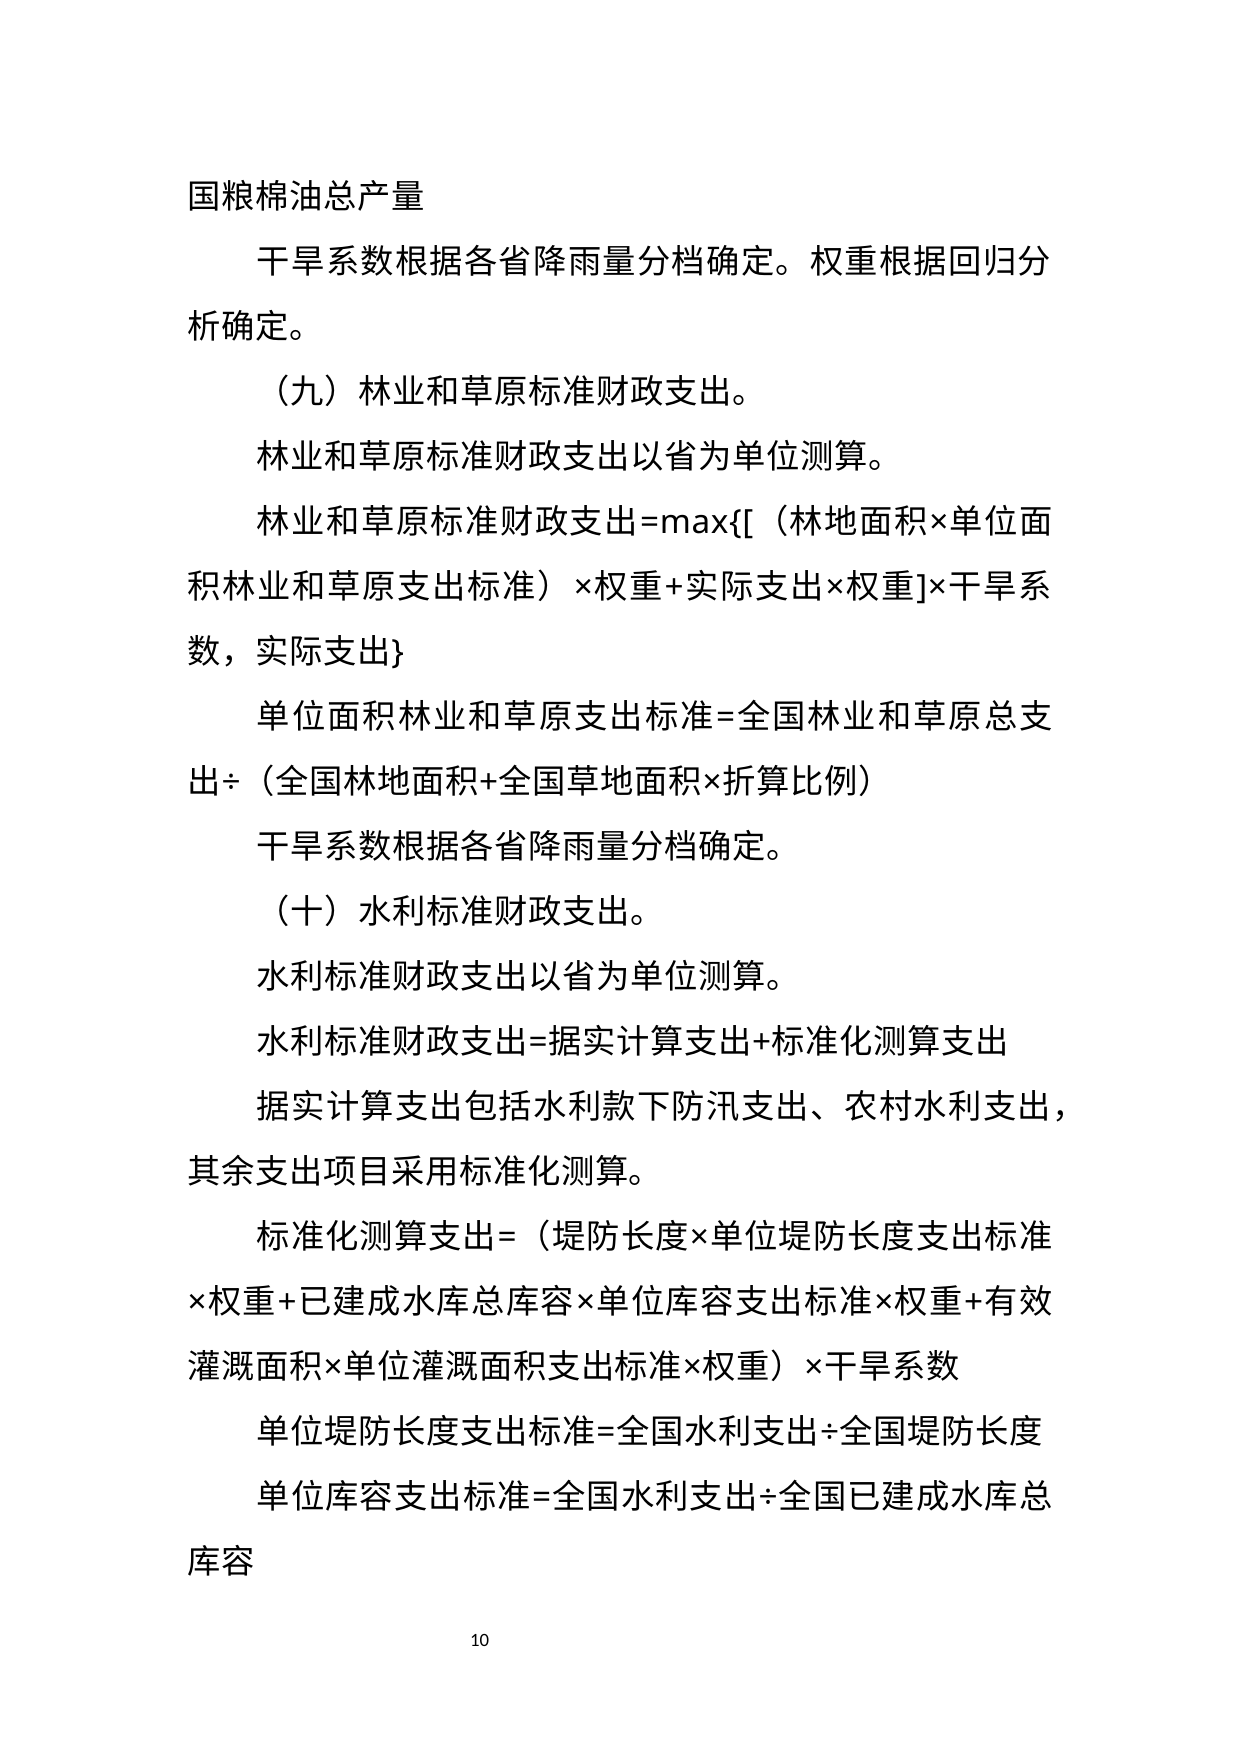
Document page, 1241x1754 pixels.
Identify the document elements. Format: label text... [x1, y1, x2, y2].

text 林业和草原标准财政支出以省为单位测算。 [187, 422, 1053, 487]
text （十）水利标准财政支出。 [187, 877, 1053, 942]
text 据实计算支出包括水利款下防汛支出、农村水利支出，其余支出项目采用标准化测算。 [187, 1072, 1053, 1202]
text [187, 162, 1053, 227]
text 水利标准财政支出以省为单位测算。 [187, 942, 1053, 1007]
text （九）林业和草原标准财政支出。 [187, 357, 1053, 422]
text 单位面积林业和草原支出标准=全国林业和草原总支出÷（全国林地面积+全国草地面积×折算比例） [187, 682, 1053, 812]
text 干旱系数根据各省降雨量分档确定。 [187, 812, 1053, 877]
text 标准化测算支出=（堤防长度×单位堤防长度支出标准×权重+已建成水库总库容×单位库容支出标准×权重+有效灌溉面积×单位灌溉面积支出标准×权重）×干旱系数 [187, 1202, 1053, 1397]
text 单位库容支出标准=全国水利支出÷全国已建成水库总库容 [187, 1462, 1053, 1592]
text 水利标准财政支出=据实计算支出+标准化测算支出 [187, 1007, 1053, 1072]
text 林业和草原标准财政支出=max{[（林地面积×单位面积林业和草原支出标准）×权重+实际支出×权重]×干旱系数，实际支出} [187, 487, 1053, 682]
text 单位堤防长度支出标准=全国水利支出÷全国堤防长度 [187, 1397, 1053, 1462]
text 干旱系数根据各省降雨量分档确定。权重根据回归分析确定。 [187, 227, 1053, 357]
